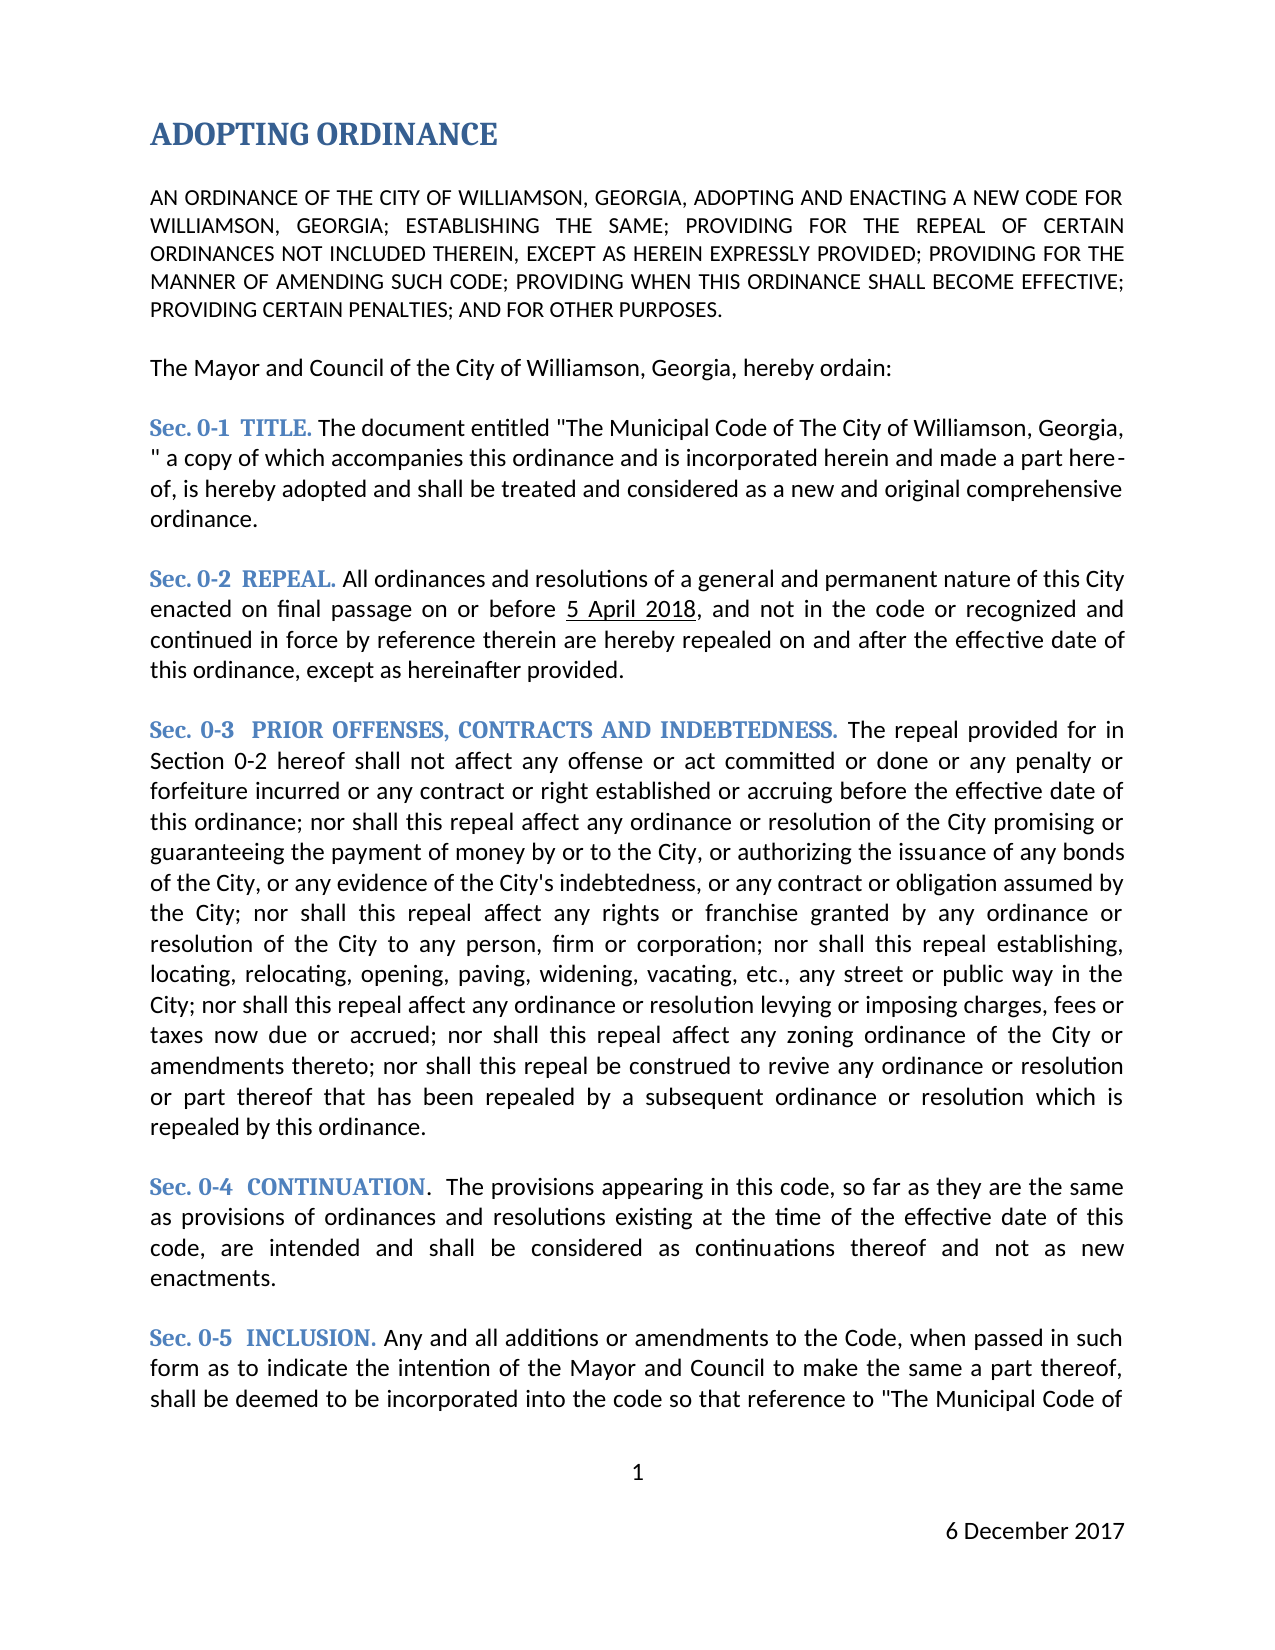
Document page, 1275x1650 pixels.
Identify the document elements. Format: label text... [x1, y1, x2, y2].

subtitle ADOPTING ORDINANCE [150, 115, 1125, 154]
text Sec. 0-1 TITLE. The document entitled "The Municipal Code of The City of Williamson, Georgia, " a copy of which accompanies this ordinance and is incorporated herein and made a part hereof, is hereby adopted and shall be treated and considered as a new and original comprehensive ordinance. [150, 412, 1125, 534]
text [150, 1322, 1125, 1414]
text AN ORDINANCE OF THE CITY OF WILLIAMSON, GEORGIA, ADOPTING AND ENACTING A NEW CODE FOR WILLIAMSON, GEORGIA; ESTABLISHING THE SAME; PROVIDING FOR THE REPEAL OF CERTAIN ORDINANCES NOT INCLUDED THEREIN, EXCEPT AS HEREIN EXPRESSLY PROVIDED; PROVIDING FOR THE MANNER OF AMENDING SUCH CODE; PROVIDING WHEN THIS ORDINANCE SHALL BECOME EFFECTIVE; PROVIDING CERTAIN PENALTIES; AND FOR OTHER PURPOSES. [150, 183, 1125, 323]
text Sec. 0-4 CONTINUATION. The provisions appearing in this code, so far as they are the same as provisions of ordinances and resolutions existing at the time of the effective date of this code, are intended and shall be considered as continuations thereof and not as new enactments. [150, 1171, 1125, 1293]
text Sec. 0-3 PRIOR OFFENSES, CONTRACTS AND INDEBTEDNESS. The repeal provided for in Section 0-2 hereof shall not affect any offense or act committed or done or any penalty or forfeiture incurred or any contract or right established or accruing before the effective date of this ordinance; nor shall this repeal affect any ordinance or resolution of the City promising or guaranteeing the payment of money by or to the City, or authorizing the issuance of any bonds of the City, or any evidence of the City's indebtedness, or any contract or obligation assumed by the City; nor shall this repeal affect any rights or franchise granted by any ordinance or resolution of the City to any person, firm or corporation; nor shall this repeal establishing, locating, relocating, opening, paving, widening, vacating, etc., any street or public way in the City; nor shall this repeal affect any ordinance or resolution levying or imposing charges, fees or taxes now due or accrued; nor shall this repeal affect any zoning ordinance of the City or amendments thereto; nor shall this repeal be construed to revive any ordinance or resolution or part thereof that has been repealed by a subsequent ordinance or resolution which is repealed by this ordinance. [150, 714, 1125, 1142]
text The Mayor and Council of the City of Williamson, Georgia, hereby ordain: [150, 352, 1125, 383]
text Sec. 0-2 REPEAL. All ordinances and resolutions of a general and permanent nature of this City enacted on final passage on or before 5 April 2018, and not in the code or recognized and continued in force by reference therein are hereby repealed on and after the effective date of this ordinance, except as hereinafter provided. [150, 563, 1125, 685]
